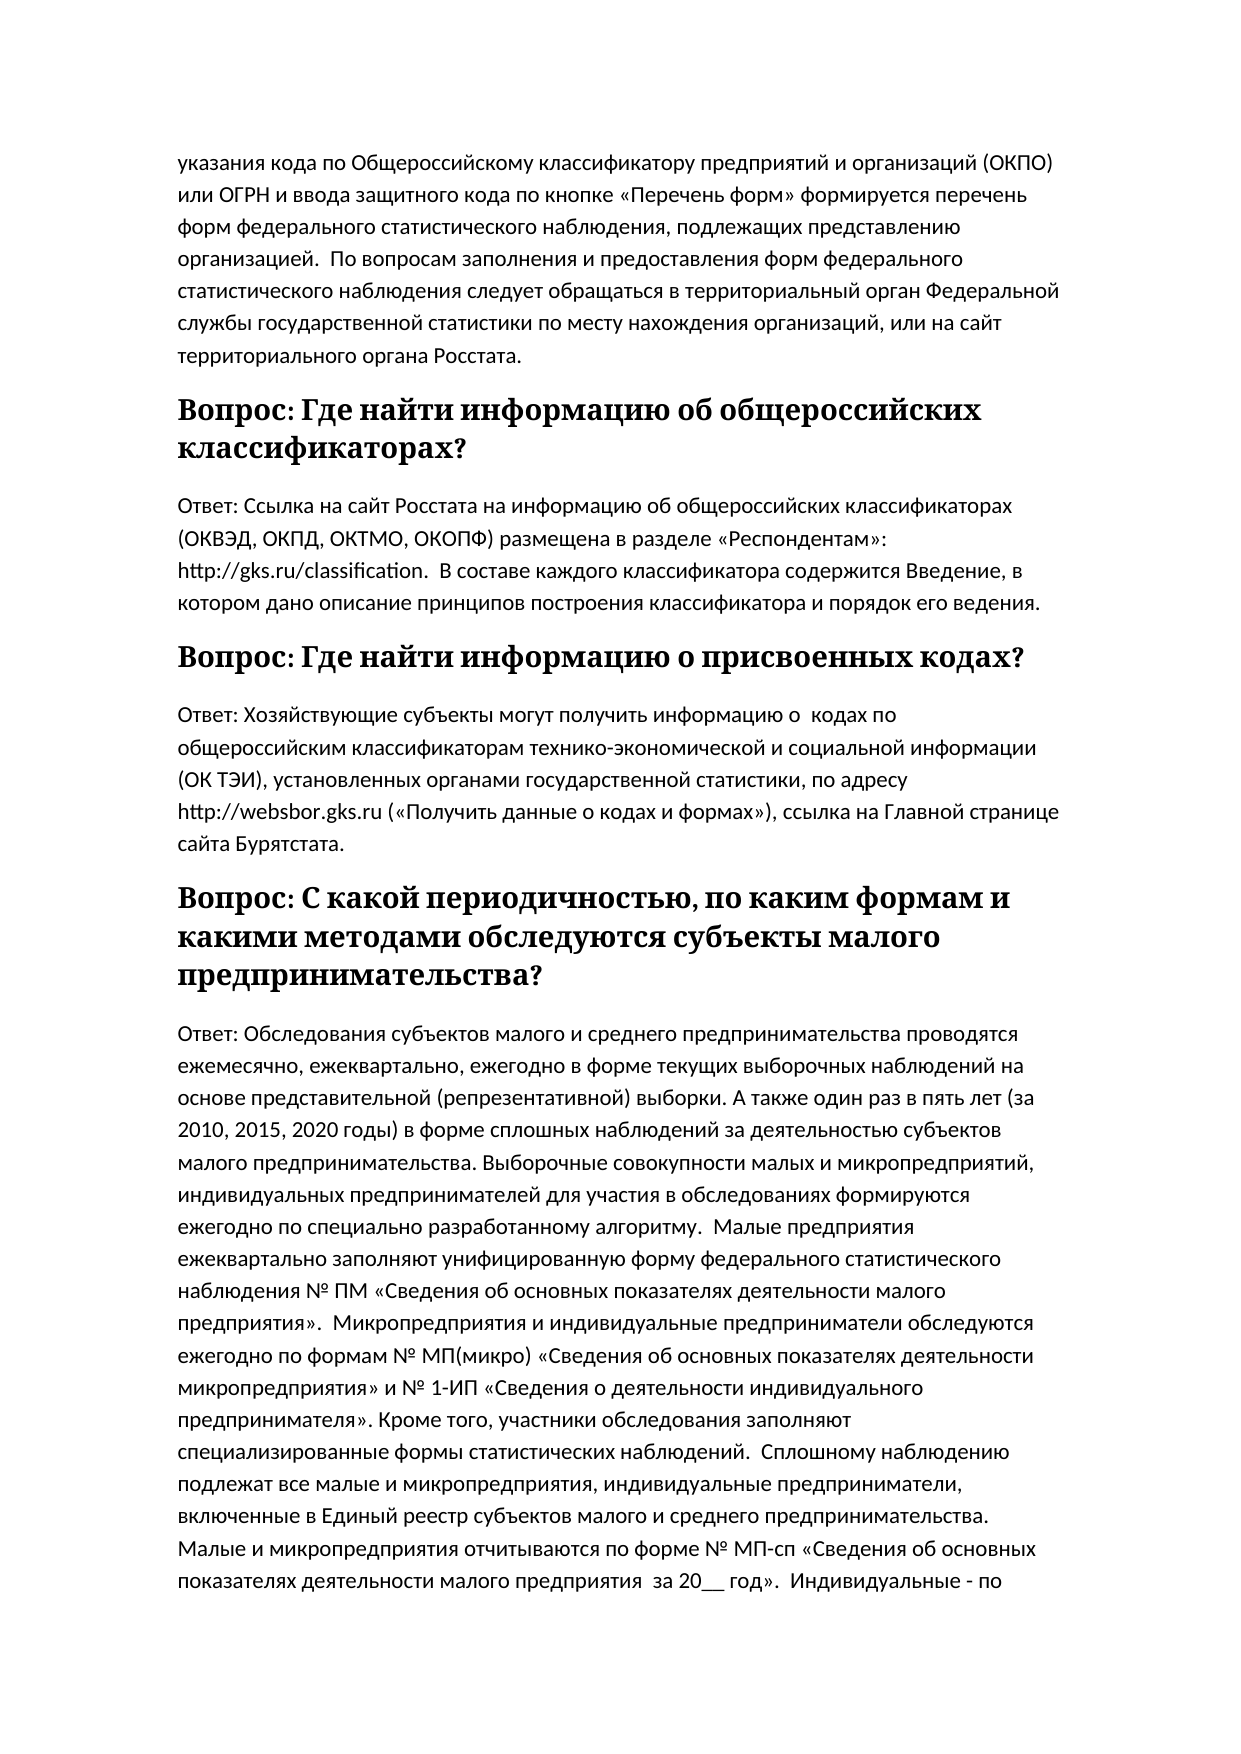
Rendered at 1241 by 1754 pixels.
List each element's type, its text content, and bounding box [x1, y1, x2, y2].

text Ответ: Ссылка на сайт Росстата на информацию об общероссийских классификаторах (ОКВЭД, ОКПД, ОКТМО, ОКОПФ) размещена в разделе «Респондентам»: http://gks.ru/classification. В составе каждого классификатора содержится Введение, в котором дано описание принципов построения классификатора и порядок его ведения. [177, 492, 1063, 616]
text Вопрос: С какой периодичностью, по каким формам и какими методами обследуются субъекты малого предпринимательства? [177, 882, 1063, 993]
text Ответ: Хозяйствующие субъекты могут получить информацию о кодах по общероссийским классификаторам технико-экономической и социальной информации (ОК ТЭИ), установленных органами государственной статистики, по адресу http://websbor.gks.ru («Получить данные о кодах и формах»), ссылка на Главной странице сайта Бурятстата. [177, 701, 1063, 857]
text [177, 148, 1063, 369]
text Вопрос: Где найти информацию об общероссийских классификаторах? [177, 394, 1063, 466]
text Вопрос: Где найти информацию о присвоенных кодах? [177, 641, 1063, 675]
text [177, 1019, 1063, 1594]
